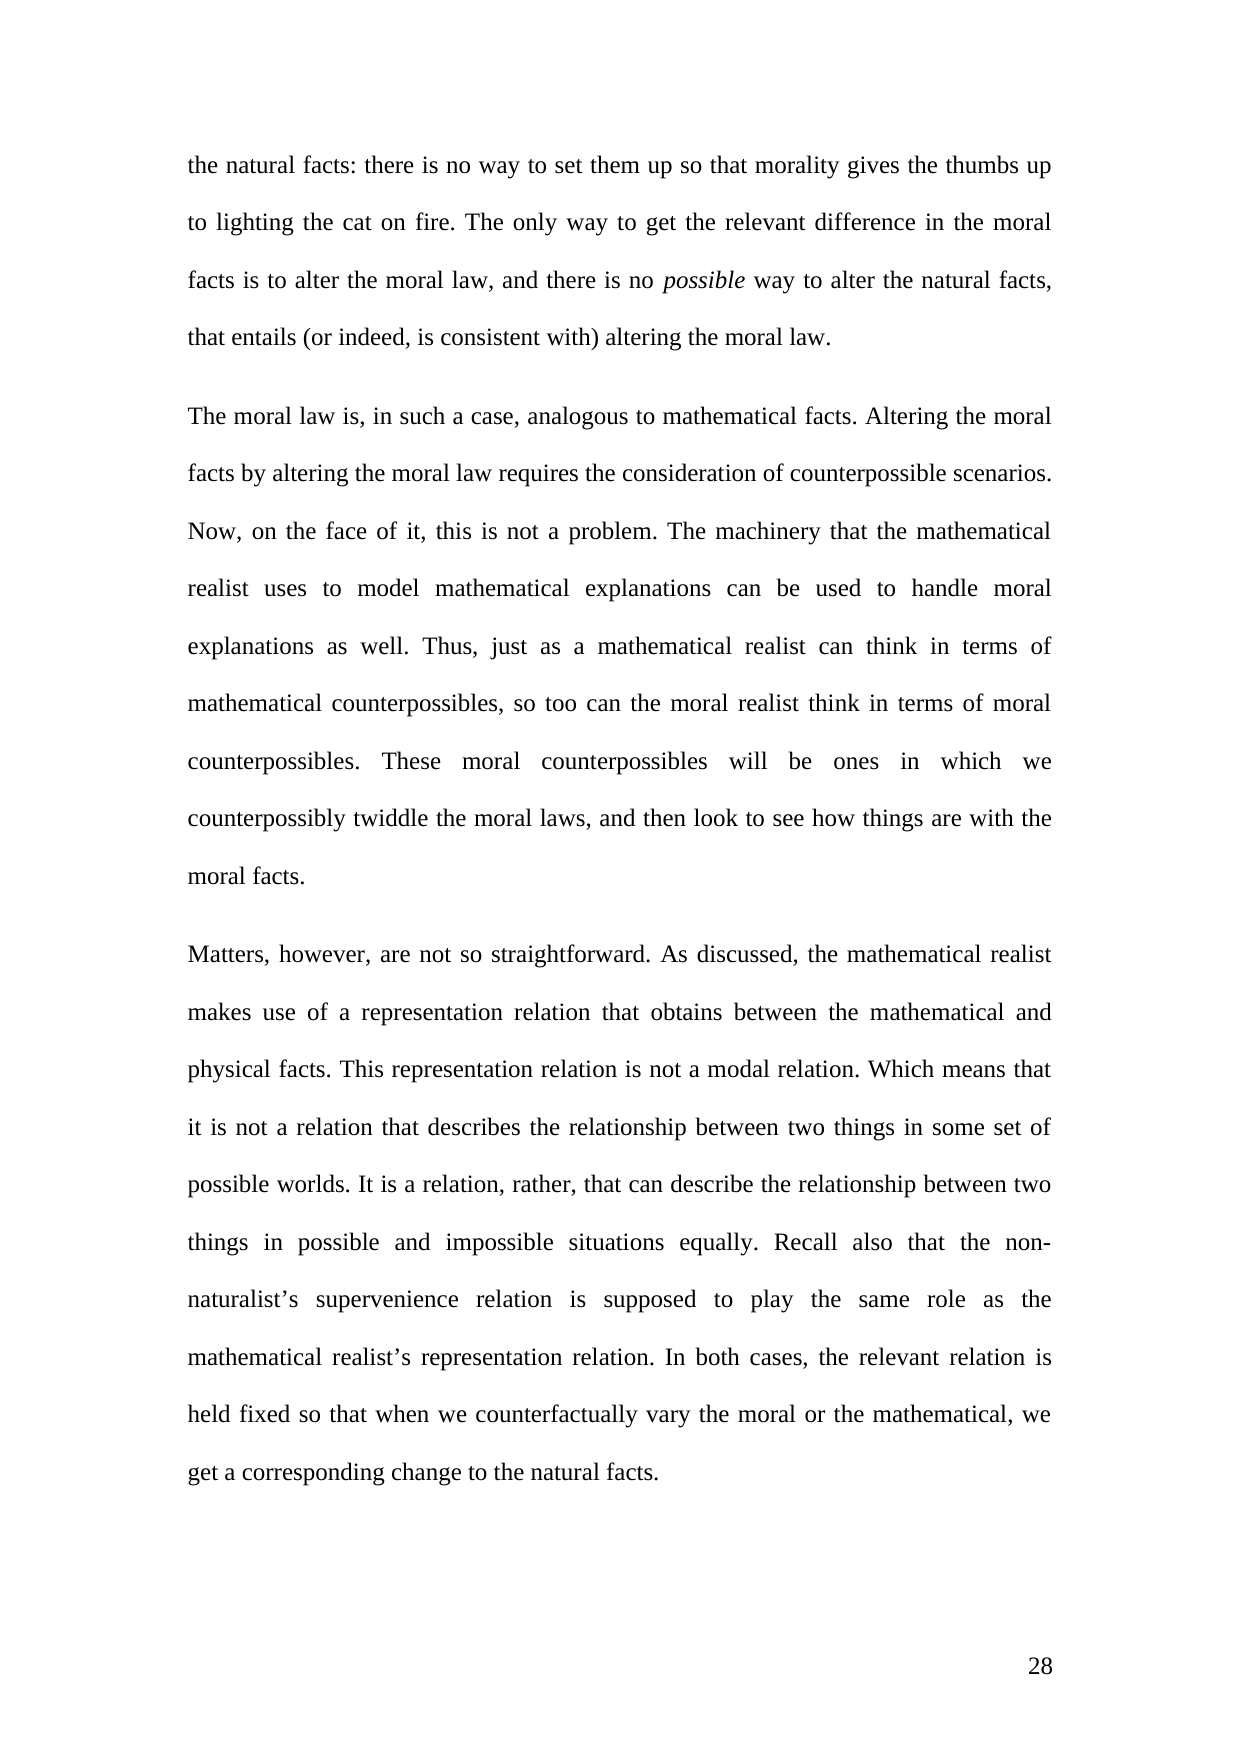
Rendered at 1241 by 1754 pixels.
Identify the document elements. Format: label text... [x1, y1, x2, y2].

text Matters, however, are not so straightforward. As discussed, the mathematical realist makes use of a representation relation that obtains between the mathematical and physical facts. This representation relation is not a modal relation. Which means that it is not a relation that describes the relationship between two things in some set of possible worlds. It is a relation, rather, that can describe the relationship between two things in possible and impossible situations equally. Recall also that the non-naturalist’s supervenience relation is supposed to play the same role as the mathematical realist’s representation relation. In both cases, the relevant relation is held fixed so that when we counterfactually vary the moral or the mathematical, we get a corresponding change to the natural facts. [187, 939, 1053, 1485]
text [187, 150, 1053, 351]
text The moral law is, in such a case, analogous to mathematical facts. Altering the moral facts by altering the moral law requires the consideration of counterpossible scenarios. Now, on the face of it, this is not a problem. The machinery that the mathematical realist uses to model mathematical explanations can be used to handle moral explanations as well. Thus, just as a mathematical realist can think in terms of mathematical counterpossibles, so too can the moral realist think in terms of moral counterpossibles. These moral counterpossibles will be ones in which we counterpossibly twiddle the moral laws, and then look to see how things are with the moral facts. [187, 401, 1053, 889]
